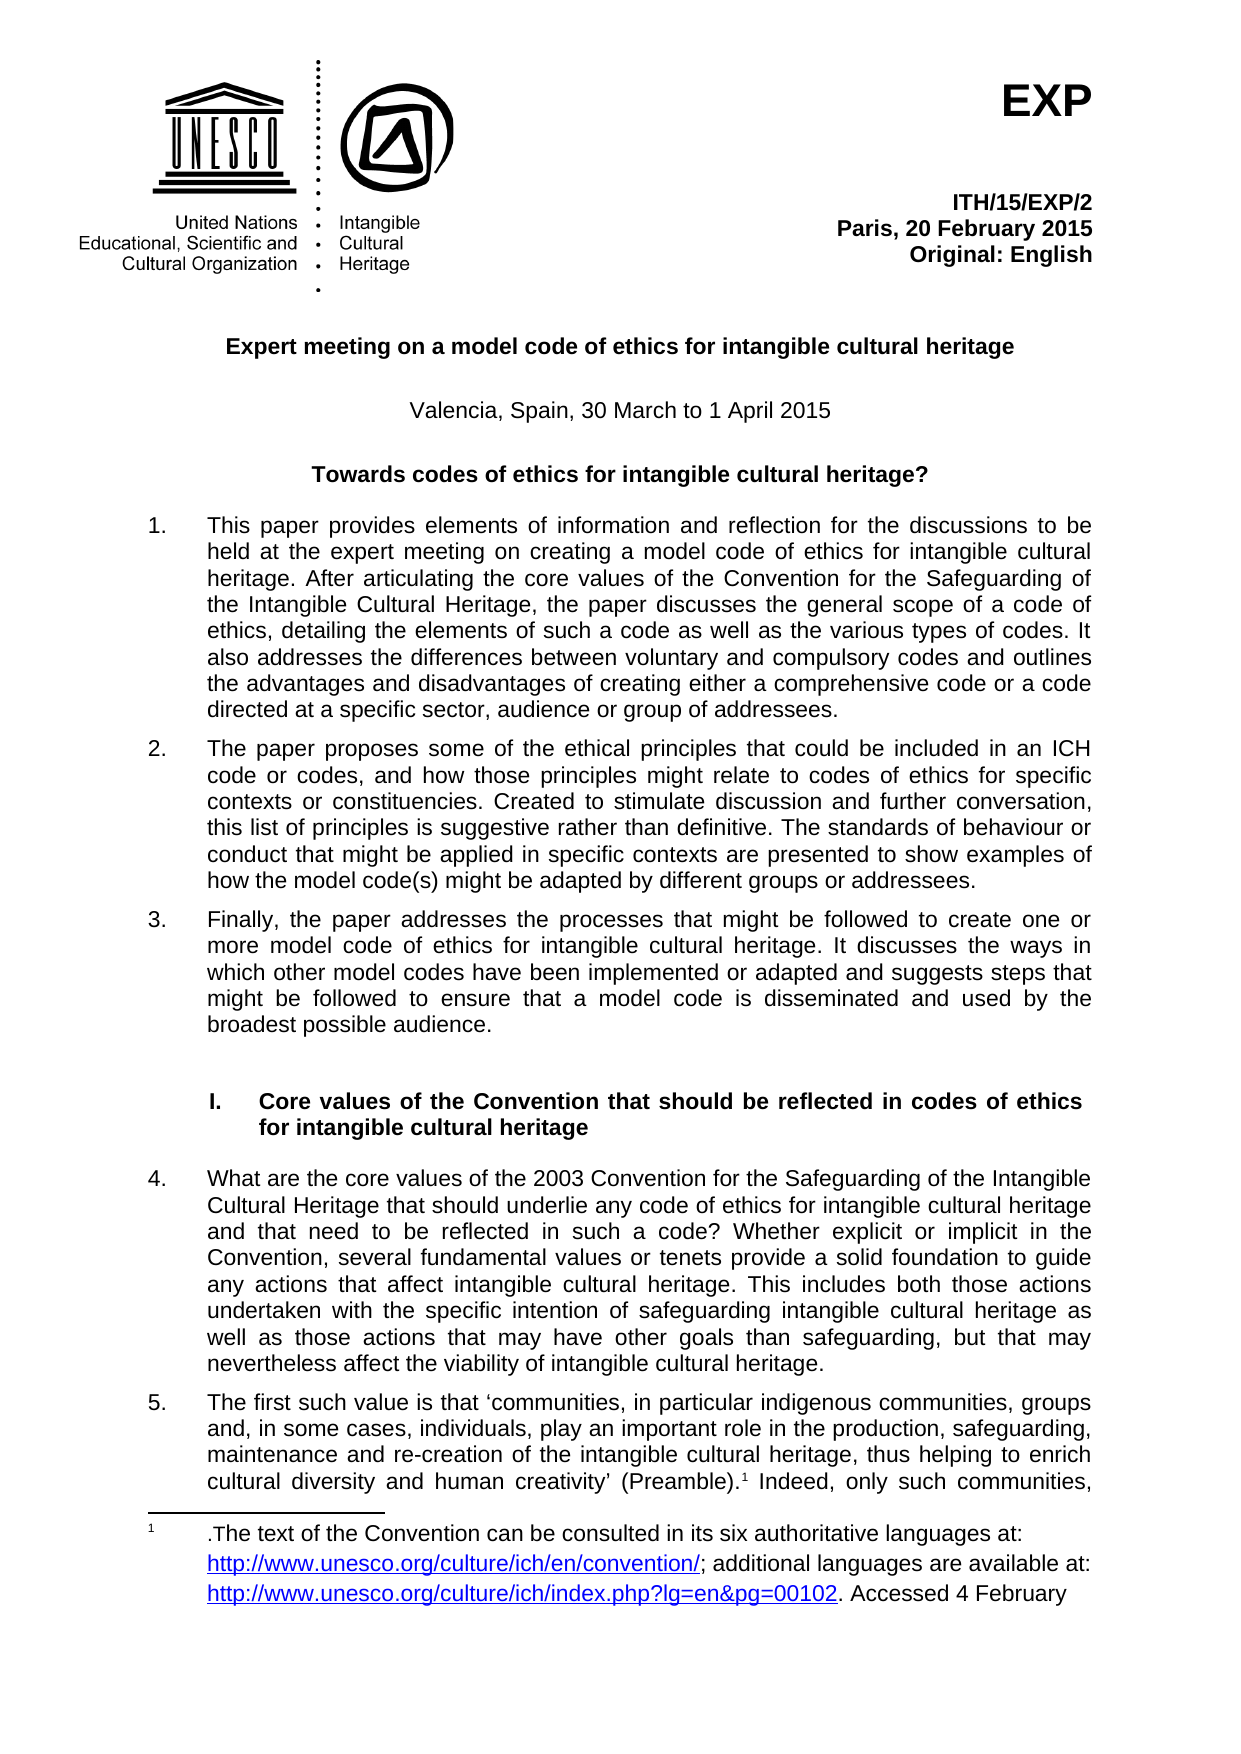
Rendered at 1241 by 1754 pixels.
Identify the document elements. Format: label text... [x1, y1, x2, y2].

subtitle Expert meeting on a model code of ethics for intangible cultural heritage [148, 333, 1092, 359]
list What are the core values of the 2003 Convention for the Safeguarding of the Intangible Cultural Heritage that should underlie any code of ethics for intangible cultural heritage and that need to be reflected in such a code? Whether explicit or implicit in the Convention, several fundamental values or tenets provide a solid foundation to guide any actions that affect intangible cultural heritage. This includes both those actions undertaken with the specific intention of safeguarding intangible cultural heritage as well as those actions that may have other goals than safeguarding, but that may nevertheless affect the viability of intangible cultural heritage. [148, 1165, 1092, 1376]
subtitle Valencia, Spain, 30 March to 1 April 2015 [148, 397, 1092, 423]
list Core values of the Convention that should be reflected in codes of ethics for intangible cultural heritage [222, 1088, 1092, 1140]
list This paper provides elements of information and reflection for the discussions to be held at the expert meeting on creating a model code of ethics for intangible cultural heritage. After articulating the core values of the Convention for the Safeguarding of the Intangible Cultural Heritage, the paper discusses the general scope of a code of ethics, detailing the elements of such a code as well as the various types of codes. It also addresses the differences between voluntary and compulsory codes and outlines the advantages and disadvantages of creating either a comprehensive code or a code directed at a specific sector, audience or group of addressees. [148, 512, 1092, 723]
picture [78, 60, 454, 292]
list Finally, the paper addresses the processes that might be followed to create one or more model code of ethics for intangible cultural heritage. It discusses the ways in which other model codes have been implemented or adapted and suggests steps that might be followed to ensure that a model code is disseminated and used by the broadest possible audience. [148, 906, 1092, 1038]
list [148, 1389, 1092, 1494]
text Towards codes of ethics for intangible cultural heritage? [148, 461, 1092, 487]
list The paper proposes some of the ethical principles that could be included in an ICH code or codes, and how those principles might relate to codes of ethics for specific contexts or constituencies. Created to stimulate discussion and further conversation, this list of principles is suggestive rather than definitive. The standards of behaviour or conduct that might be applied in specific contexts are presented to show examples of how the model code(s) might be adapted by different groups or addressees. [148, 735, 1092, 893]
